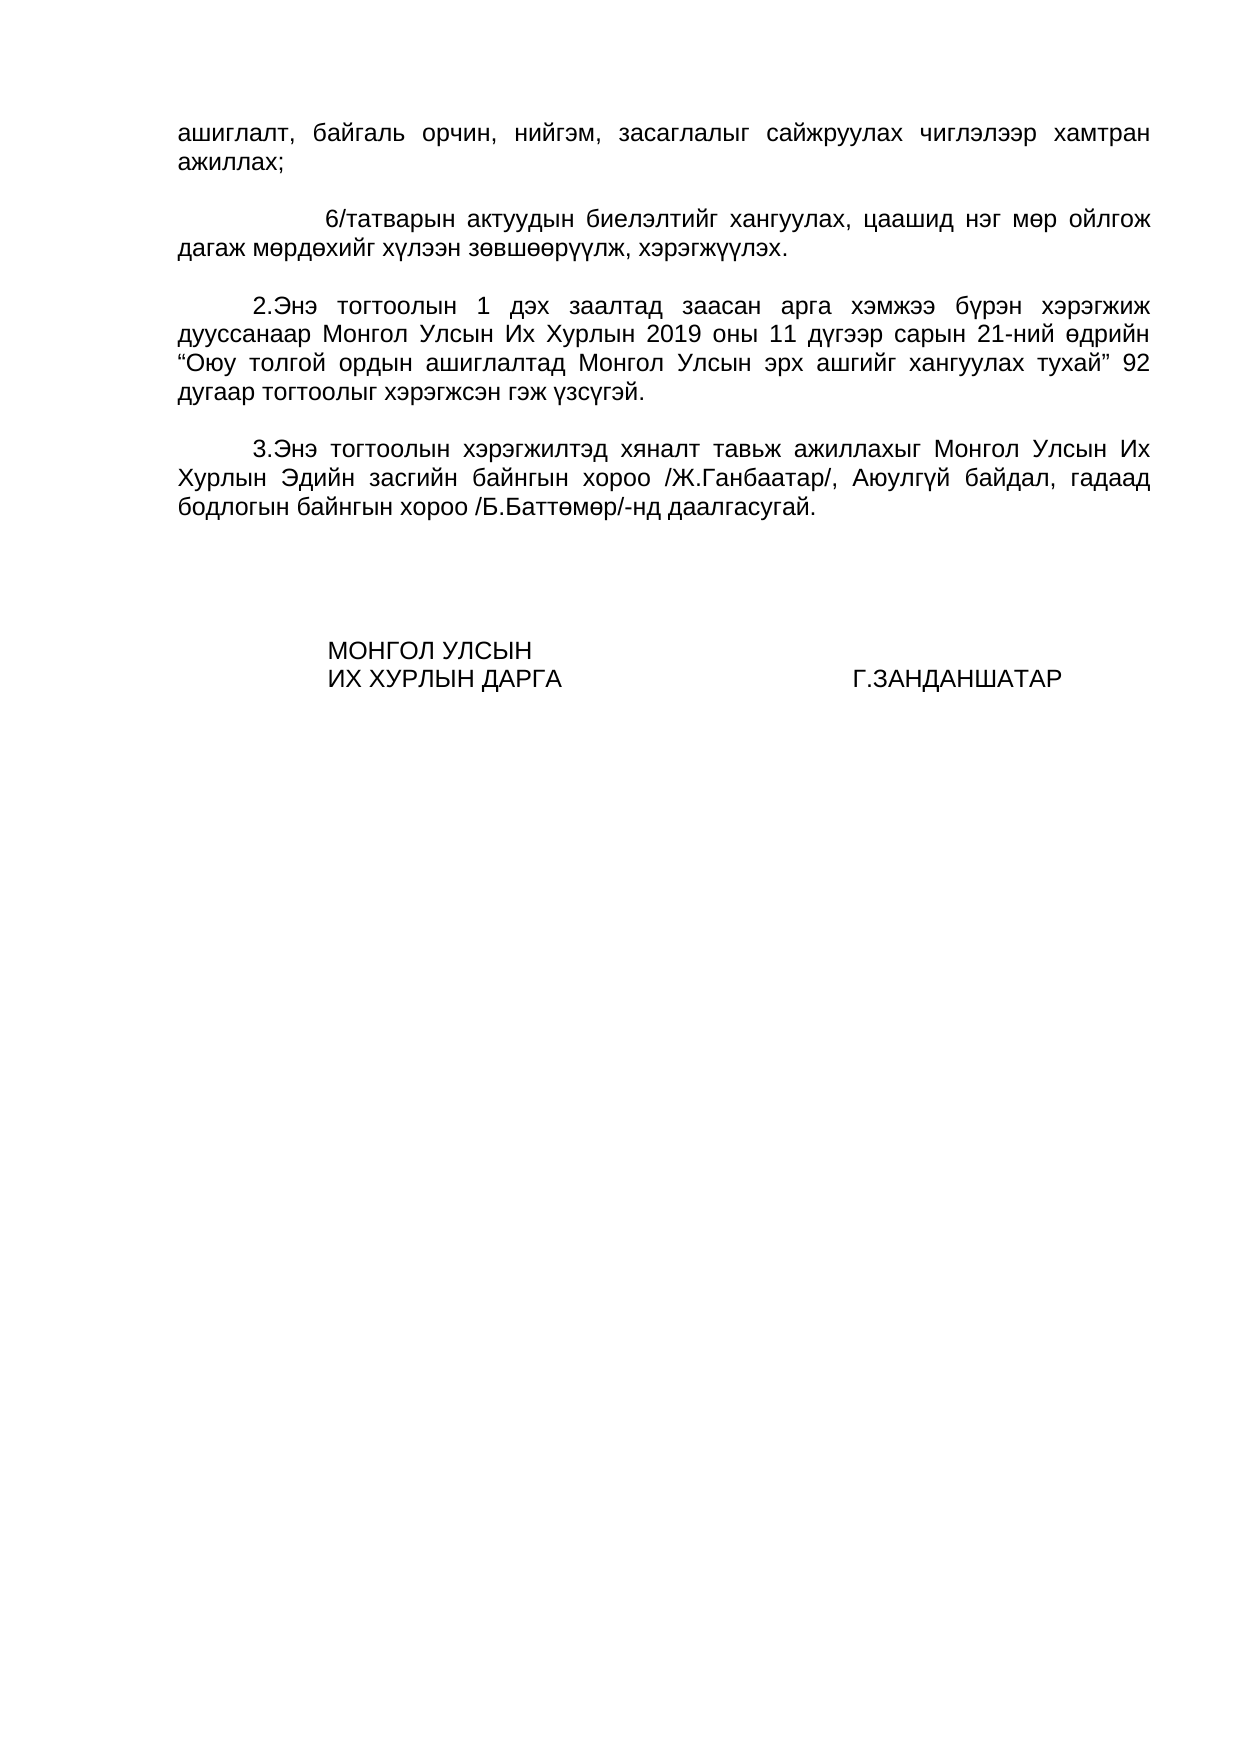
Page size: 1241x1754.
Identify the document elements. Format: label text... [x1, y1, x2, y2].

text ИХ ХУРЛЫН ДАРГА Г.ЗАНДАНШАТАР [177, 664, 1152, 693]
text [177, 118, 1152, 176]
text МОНГОЛ УЛСЫН [177, 636, 1152, 664]
text 6/татварын актуудын биелэлтийг хангуулах, цаашид нэг мөр ойлгож дагаж мөрдөхийг хүлээн зөвшөөрүүлж, хэрэгжүүлэх. [177, 204, 1152, 262]
text 2.Энэ тогтоолын 1 дэх заалтад заасан арга хэмжээ бүрэн хэрэгжиж дууссанаар Монгол Улсын Их Хурлын 2019 оны 11 дүгээр сарын 21-ний өдрийн “Оюу толгой ордын ашиглалтад Монгол Улсын эрх ашгийг хангуулах тухай” 92 дугаар тогтоолыг хэрэгжсэн гэж үзсүгэй. [177, 291, 1152, 406]
text 3.Энэ тогтоолын хэрэгжилтэд хяналт тавьж ажиллахыг Монгол Улсын Их Хурлын Эдийн засгийн байнгын хороо /Ж.Ганбаатар/, Аюулгүй байдал, гадаад бодлогын байнгын хороо /Б.Баттөмөр/-нд даалгасугай. [177, 434, 1152, 521]
